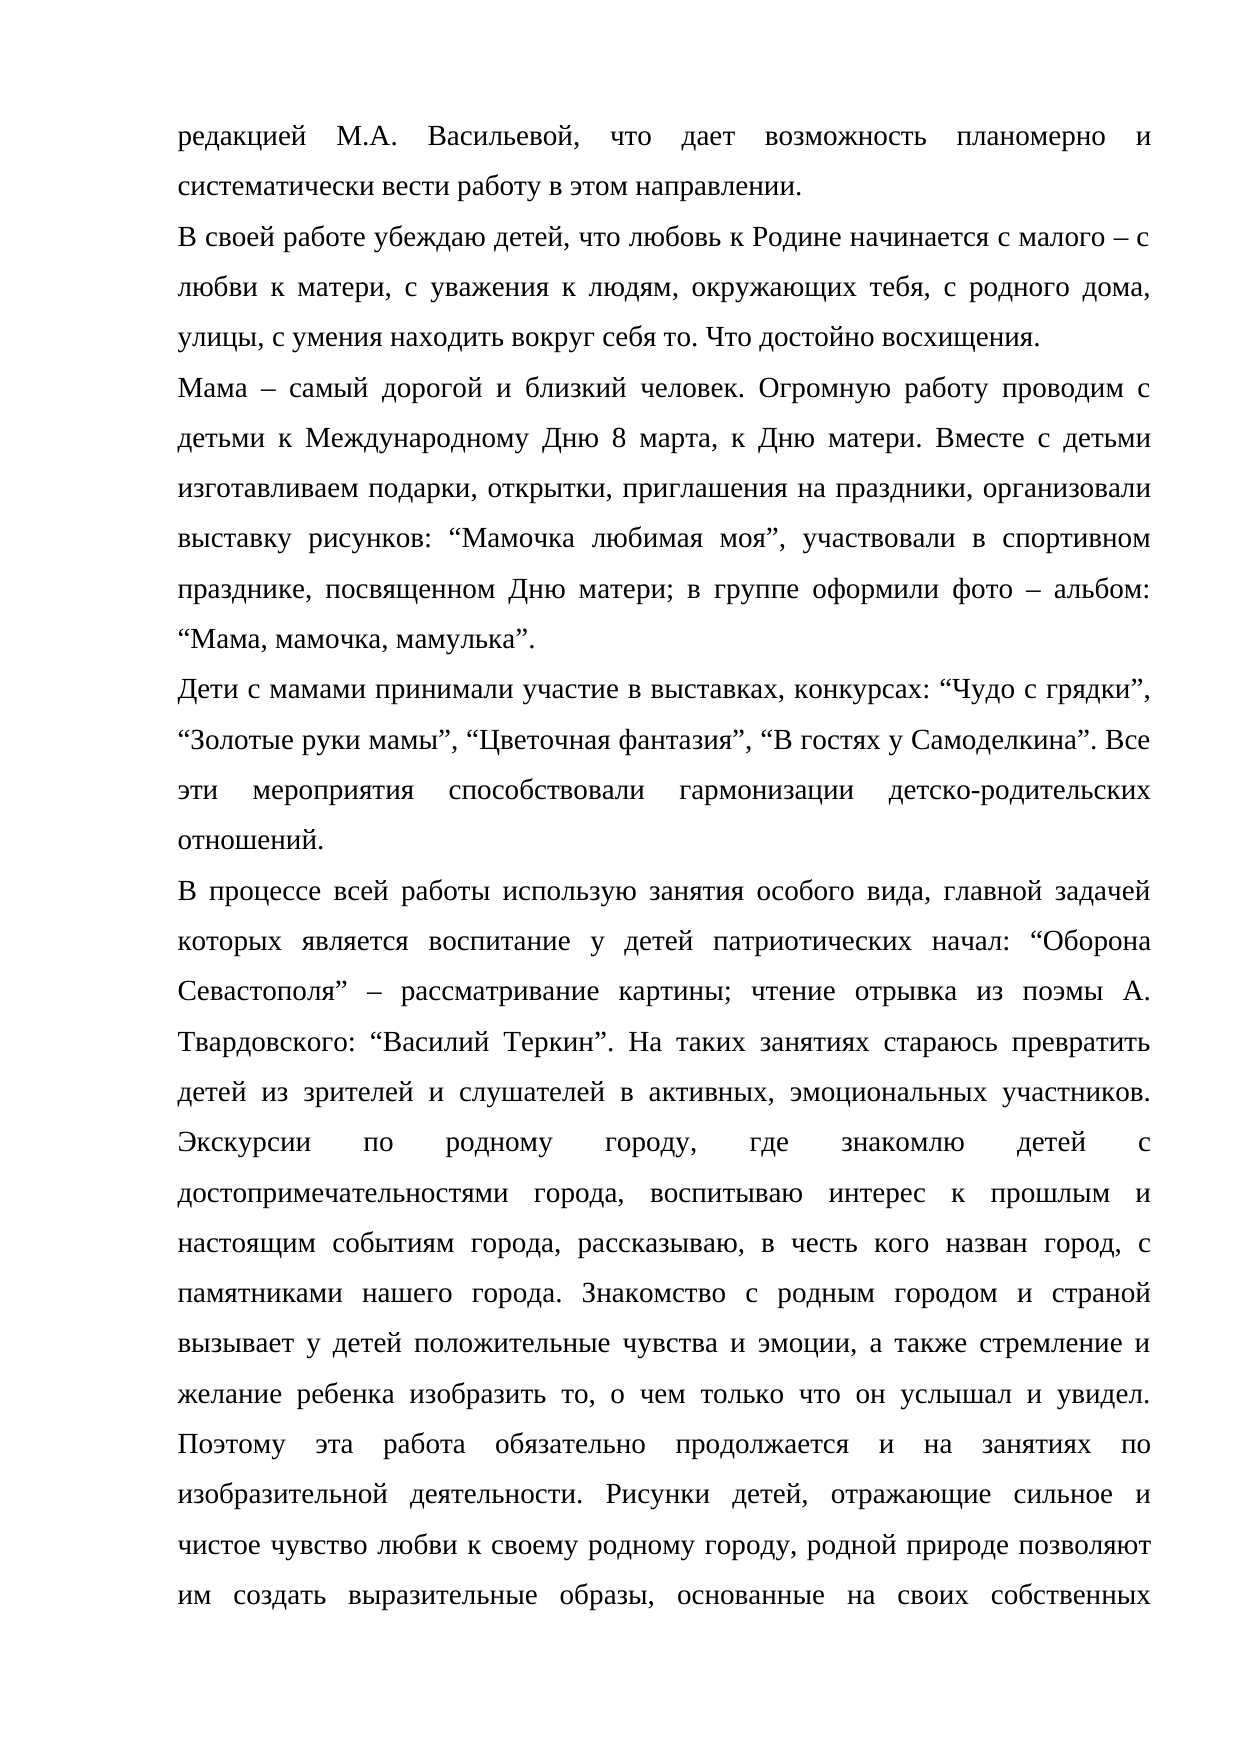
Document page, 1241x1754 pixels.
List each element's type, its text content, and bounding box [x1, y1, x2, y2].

text Мама – самый дорогой и близкий человек. Огромную работу проводим с детьми к Международному Дню 8 марта, к Дню матери. Вместе с детьми изготавливаем подарки, открытки, приглашения на праздники, организовали выставку рисунков: “Мамочка любимая моя”, участвовали в спортивном празднике, посвященном Дню матери; в группе оформили фото – альбом: “Мама, мамочка, мамулька”. [177, 370, 1152, 655]
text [177, 118, 1152, 202]
text В своей работе убеждаю детей, что любовь к Родине начинается с малого – с любви к матери, с уважения к людям, окружающих тебя, с родного дома, улицы, с умения находить вокруг себя то. Что достойно восхищения. [177, 219, 1152, 353]
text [177, 873, 1152, 1611]
text Дети с мамами принимали участие в выставках, конкурсах: “Чудо с грядки”, “Золотые руки мамы”, “Цветочная фантазия”, “В гостях у Самоделкина”. Все эти мероприятия способствовали гармонизации детско-родительских отношений. [177, 672, 1152, 856]
